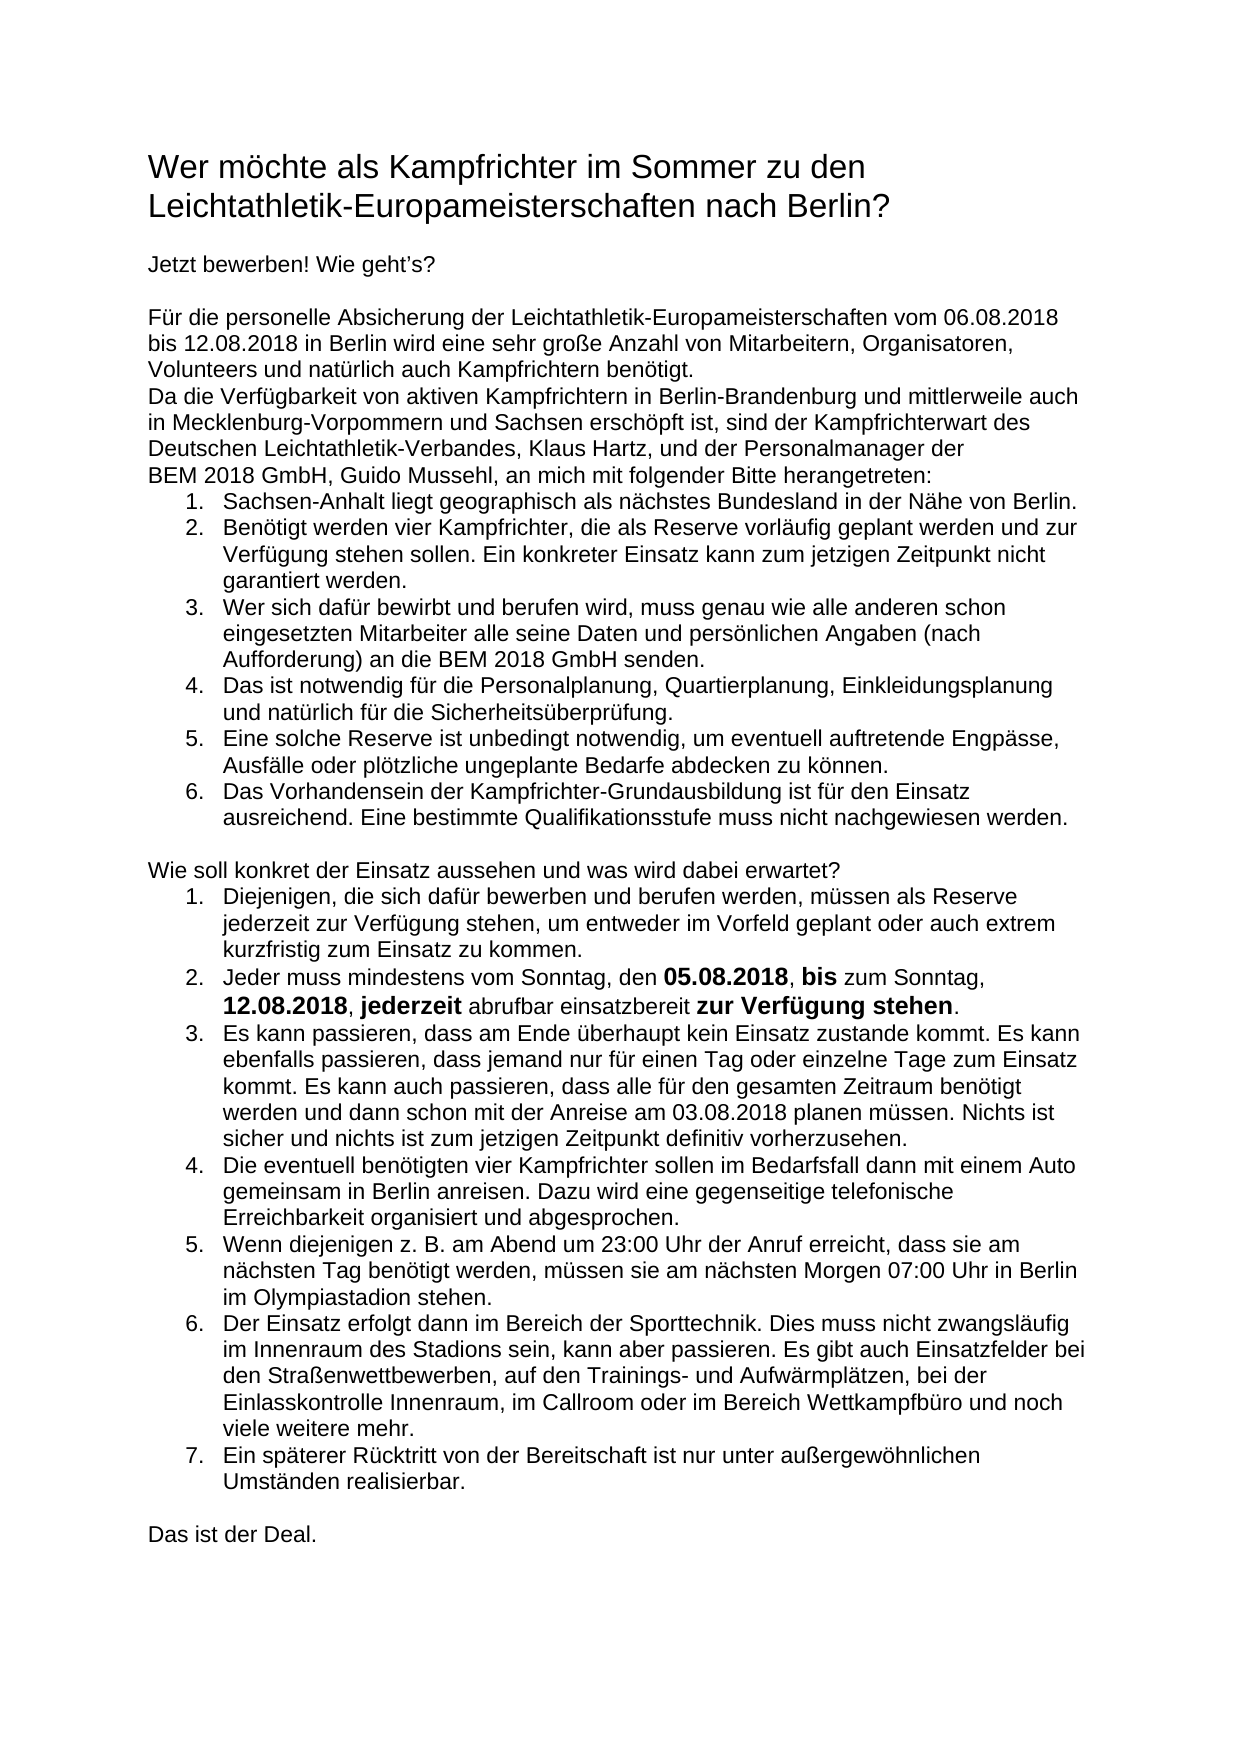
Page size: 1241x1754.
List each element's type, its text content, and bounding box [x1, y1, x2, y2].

text Für die personelle Absicherung der Leichtathletik-Europameisterschaften vom 06.08.2018 bis 12.08.2018 in Berlin wird eine sehr große Anzahl von Mitarbeitern, Organisatoren, Volunteers und natürlich auch Kampfrichtern benötigt. [148, 303, 1093, 383]
list Es kann passieren, dass am Ende überhaupt kein Einsatz zustande kommt. Es kann ebenfalls passieren, dass jemand nur für einen Tag oder einzelne Tage zum Einsatz kommt. Es kann auch passieren, dass alle für den gesamten Zeitraum benötigt werden und dann schon mit der Anreise am 03.08.2018 planen müssen. Nichts ist sicher und nichts ist zum jetzigen Zeitpunkt definitiv vorherzusehen. [185, 1020, 1093, 1152]
text Jetzt bewerben! Wie geht’s? [148, 251, 1093, 277]
text Wer möchte als Kampfrichter im Sommer zu den [148, 148, 1093, 186]
text Leichtathletik-Europameisterschaften nach Berlin? [148, 186, 1093, 224]
list Ein späterer Rücktritt von der Bereitschaft ist nur unter außergewöhnlichen Umständen realisierbar. [185, 1442, 1093, 1494]
text Wie soll konkret der Einsatz aussehen und was wird dabei erwartet? [148, 857, 1093, 883]
list Jeder muss mindestens vom Sonntag, den 05.08.2018, bis zum Sonntag, 12.08.2018, jederzeit abrufbar einsatzbereit zur Verfügung stehen. [185, 962, 1093, 1020]
list Das ist notwendig für die Personalplanung, Quartierplanung, Einkleidungsplanung und natürlich für die Sicherheitsüberprüfung. [185, 672, 1093, 725]
list Der Einsatz erfolgt dann im Bereich der Sporttechnik. Dies muss nicht zwangsläufig im Innenraum des Stadions sein, kann aber passieren. Es gibt auch Einsatzfelder bei den Straßenwettbewerben, auf den Trainings- und Aufwärmplätzen, bei der Einlasskontrolle Innenraum, im Callroom oder im Bereich Wettkampfbüro und noch viele weitere mehr. [185, 1310, 1093, 1442]
text Da die Verfügbarkeit von aktiven Kampfrichtern in Berlin-Brandenburg und mittlerweile auch in Mecklenburg-Vorpommern und Sachsen erschöpft ist, sind der Kampfrichterwart des Deutschen Leichtathletik-Verbandes, Klaus Hartz, und der Personalmanager der BEM 2018 GmbH, Guido Mussehl, an mich mit folgender Bitte herangetreten: [148, 383, 1093, 488]
list Benötigt werden vier Kampfrichter, die als Reserve vorläufig geplant werden und zur Verfügung stehen sollen. Ein konkreter Einsatz kann zum jetzigen Zeitpunkt nicht garantiert werden. [185, 514, 1093, 593]
list Die eventuell benötigten vier Kampfrichter sollen im Bedarfsfall dann mit einem Auto gemeinsam in Berlin anreisen. Dazu wird eine gegenseitige telefonische Erreichbarkeit organisiert und abgesprochen. [185, 1152, 1093, 1231]
text Das ist der Deal. [148, 1521, 1093, 1547]
list Wer sich dafür bewirbt und berufen wird, muss genau wie alle anderen schon eingesetzten Mitarbeiter alle seine Daten und persönlichen Angaben (nach Aufforderung) an die BEM 2018 GmbH senden. [185, 593, 1093, 672]
list Das Vorhandensein der Kampfrichter-Grundausbildung ist für den Einsatz ausreichend. Eine bestimmte Qualifikationsstufe muss nicht nachgewiesen werden. [185, 778, 1093, 831]
list Sachsen-Anhalt liegt geographisch als nächstes Bundesland in der Nähe von Berlin. [185, 488, 1093, 514]
list Wenn diejenigen z. B. am Abend um 23:00 Uhr der Anruf erreicht, dass sie am nächsten Tag benötigt werden, müssen sie am nächsten Morgen 07:00 Uhr in Berlin im Olympiastadion stehen. [185, 1231, 1093, 1310]
list Eine solche Reserve ist unbedingt notwendig, um eventuell auftretende Engpässe, Ausfälle oder plötzliche ungeplante Bedarfe abdecken zu können. [185, 725, 1093, 778]
list Diejenigen, die sich dafür bewerben und berufen werden, müssen als Reserve jederzeit zur Verfügung stehen, um entweder im Vorfeld geplant oder auch extrem kurzfristig zum Einsatz zu kommen. [185, 883, 1093, 962]
